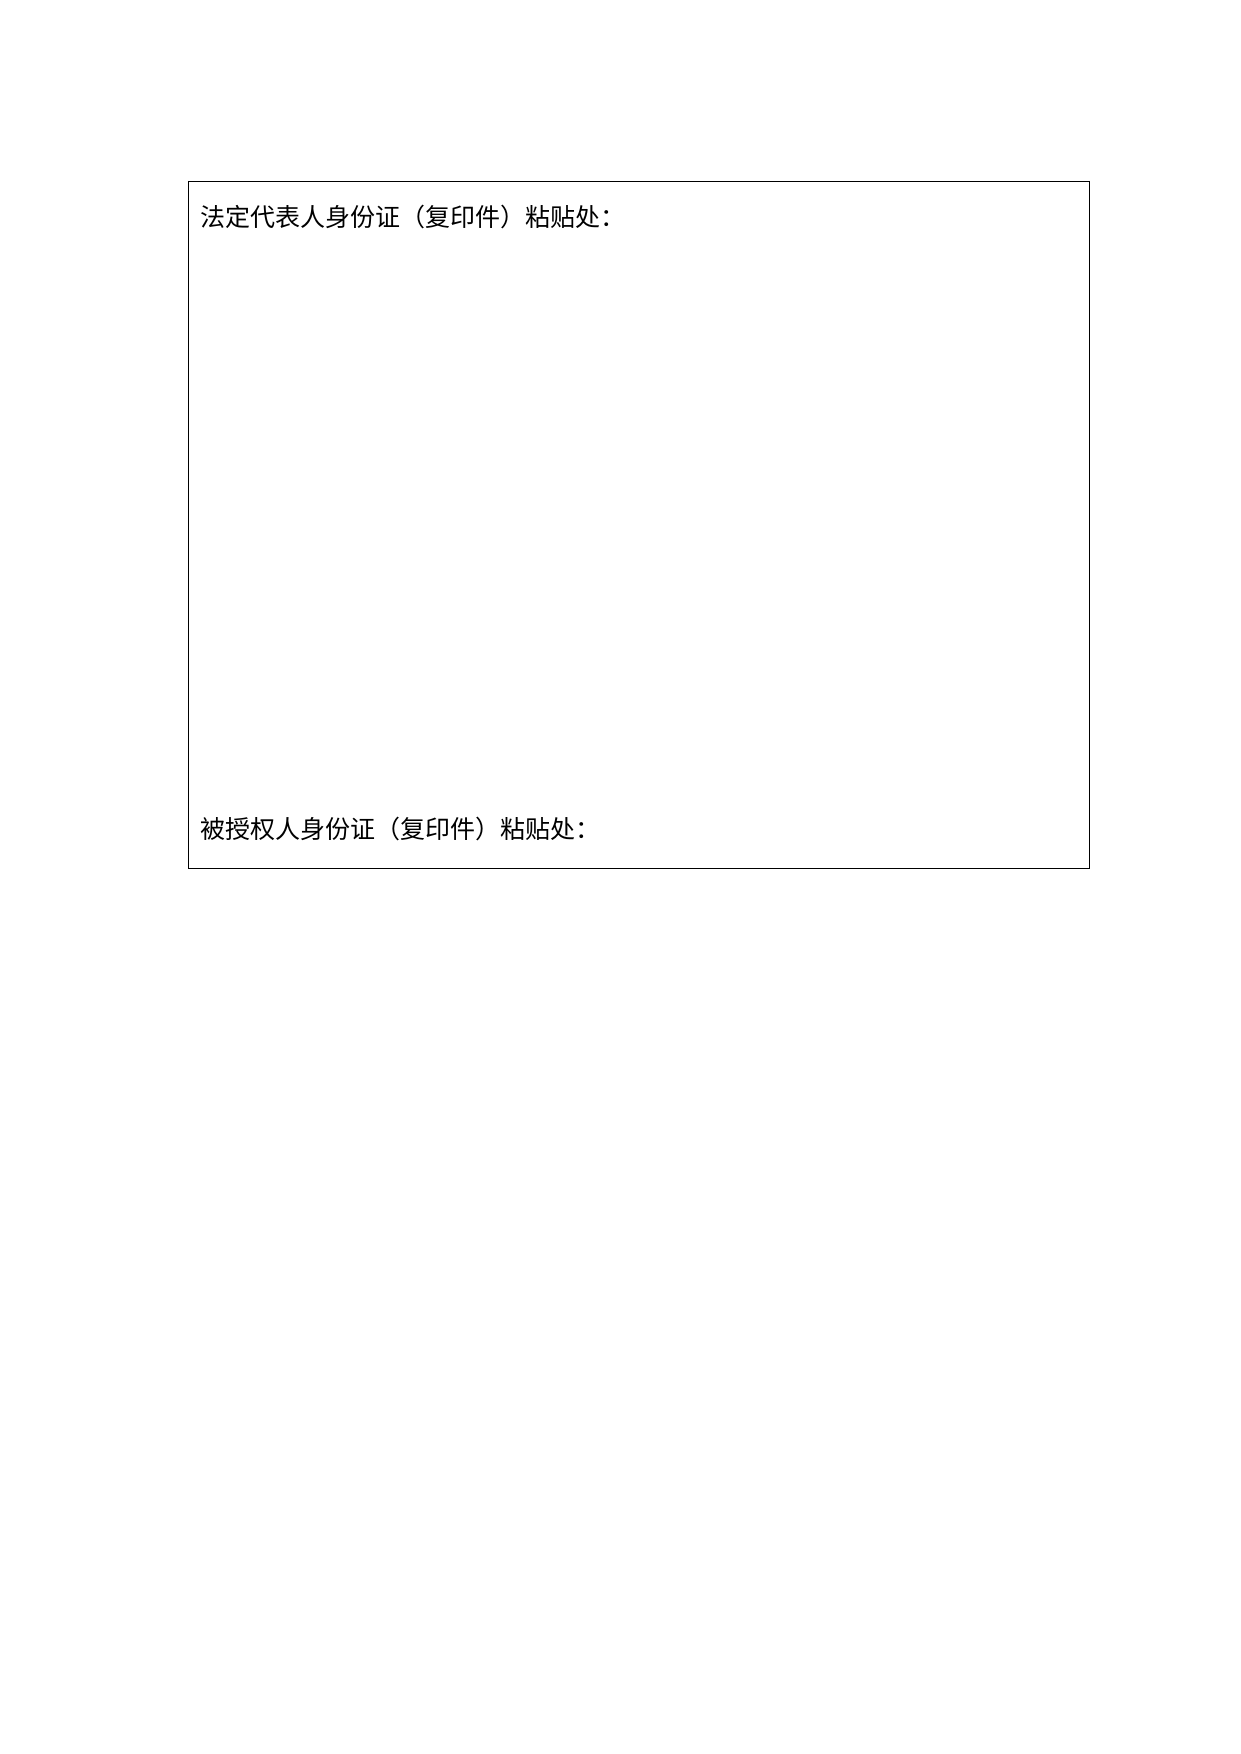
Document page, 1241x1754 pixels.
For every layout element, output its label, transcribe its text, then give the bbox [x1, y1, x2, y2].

table_header 法定代表人身份证（复印件）粘贴处： 被授权人身份证（复印件）粘贴处： [189, 182, 1089, 867]
